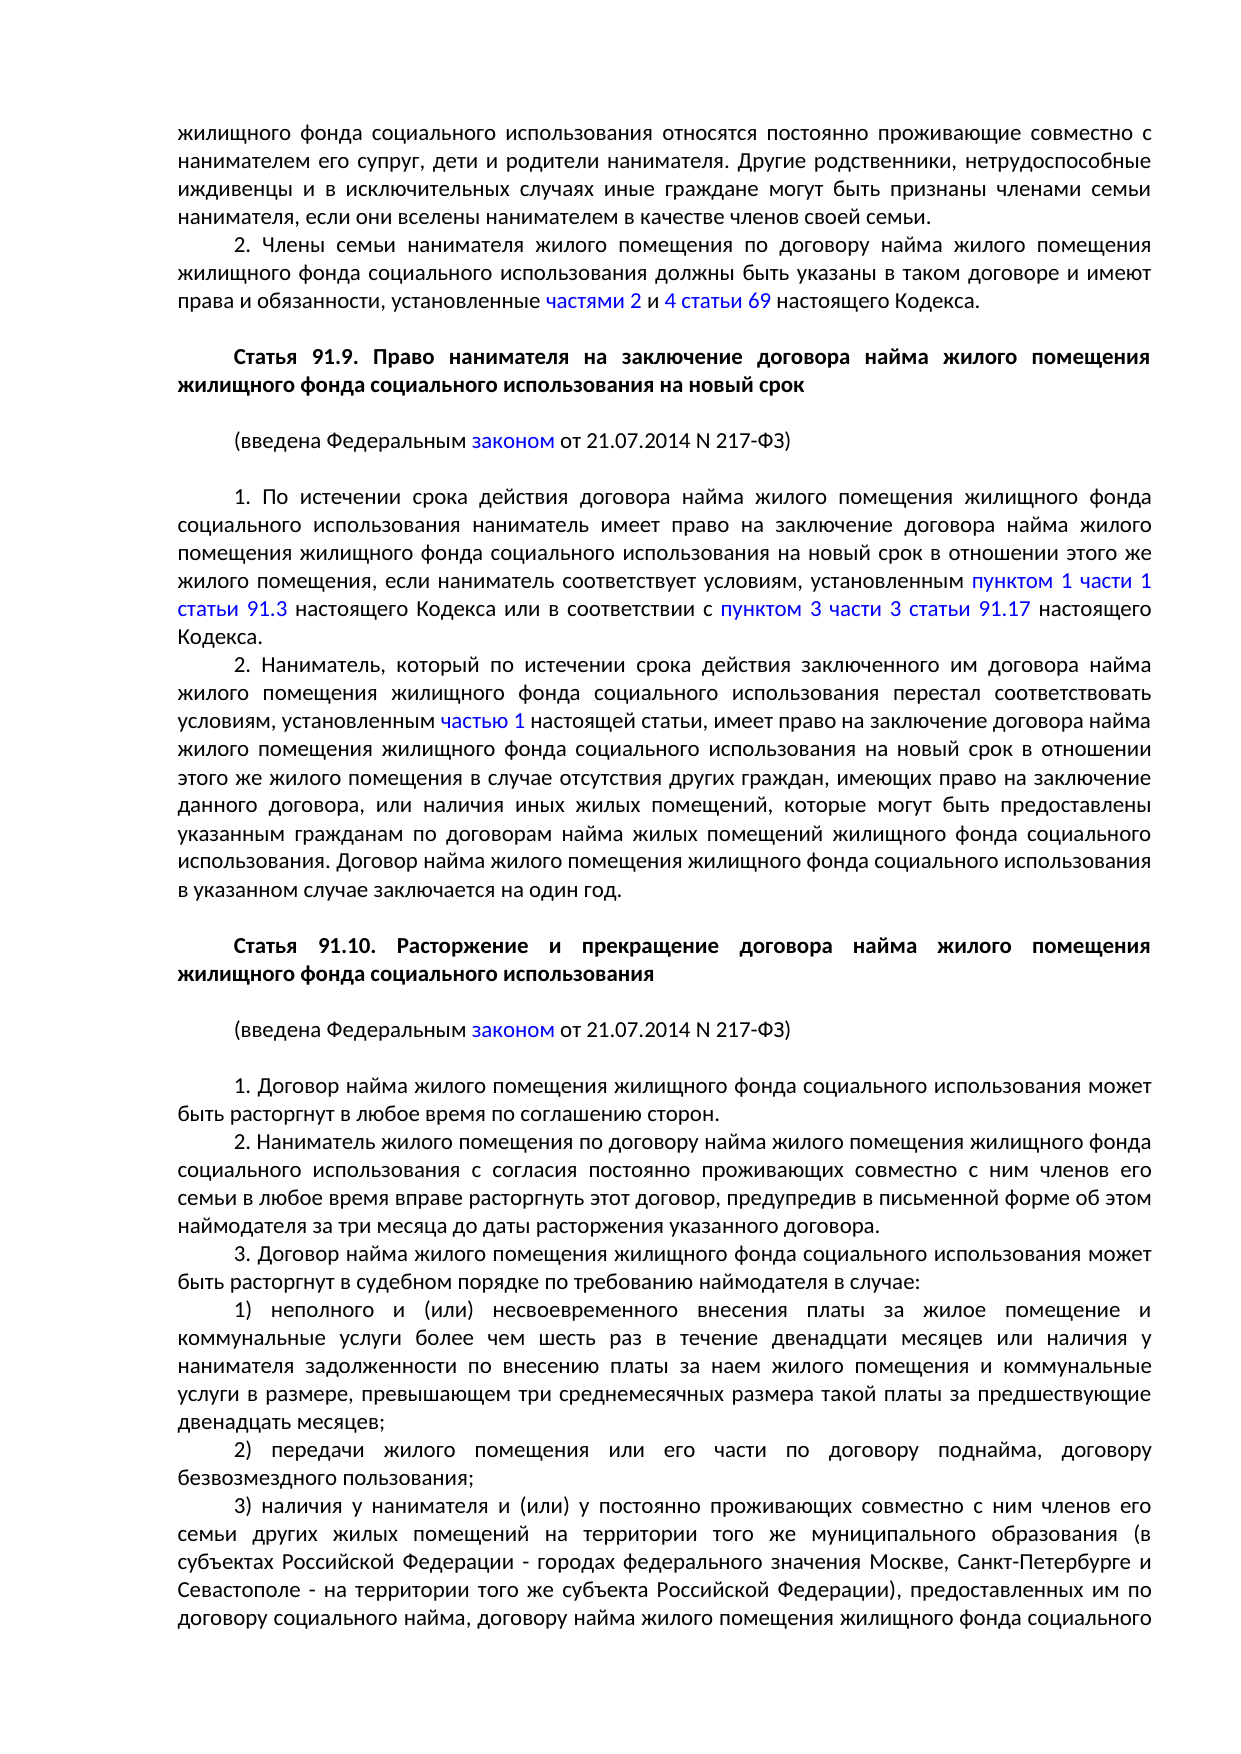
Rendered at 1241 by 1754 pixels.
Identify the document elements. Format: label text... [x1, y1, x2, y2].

text 2) передачи жилого помещения или его части по договору поднайма, договору безвозмездного пользования; [177, 1435, 1152, 1491]
text 2. Члены семьи нанимателя жилого помещения по договору найма жилого помещения жилищного фонда социального использования должны быть указаны в таком договоре и имеют права и обязанности, установленные частями 2 и 4 статьи 69 настоящего Кодекса. [177, 230, 1152, 314]
title Статья 91.10. Расторжение и прекращение договора найма жилого помещения жилищного фонда социального использования [177, 931, 1152, 987]
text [177, 1491, 1152, 1631]
text 1) неполного и (или) несвоевременного внесения платы за жилое помещение и коммунальные услуги более чем шесть раз в течение двенадцати месяцев или наличия у нанимателя задолженности по внесению платы за наем жилого помещения и коммунальные услуги в размере, превышающем три среднемесячных размера такой платы за предшествующие двенадцать месяцев; [177, 1295, 1152, 1435]
text 1. Договор найма жилого помещения жилищного фонда социального использования может быть расторгнут в любое время по соглашению сторон. [177, 1071, 1152, 1127]
title Статья 91.9. Право нанимателя на заключение договора найма жилого помещения жилищного фонда социального использования на новый срок [177, 342, 1152, 398]
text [177, 118, 1152, 230]
text (введена Федеральным законом от 21.07.2014 N 217-ФЗ) [177, 426, 1152, 454]
text 1. По истечении срока действия договора найма жилого помещения жилищного фонда социального использования наниматель имеет право на заключение договора найма жилого помещения жилищного фонда социального использования на новый срок в отношении этого же жилого помещения, если наниматель соответствует условиям, установленным пунктом 1 части 1 статьи 91.3 настоящего Кодекса или в соответствии с пунктом 3 части 3 статьи 91.17 настоящего Кодекса. [177, 482, 1152, 651]
text 2. Наниматель, который по истечении срока действия заключенного им договора найма жилого помещения жилищного фонда социального использования перестал соответствовать условиям, установленным частью 1 настоящей статьи, имеет право на заключение договора найма жилого помещения жилищного фонда социального использования на новый срок в отношении этого же жилого помещения в случае отсутствия других граждан, имеющих право на заключение данного договора, или наличия иных жилых помещений, которые могут быть предоставлены указанным гражданам по договорам найма жилых помещений жилищного фонда социального использования. Договор найма жилого помещения жилищного фонда социального использования в указанном случае заключается на один год. [177, 651, 1152, 903]
text (введена Федеральным законом от 21.07.2014 N 217-ФЗ) [177, 1015, 1152, 1043]
text 2. Наниматель жилого помещения по договору найма жилого помещения жилищного фонда социального использования с согласия постоянно проживающих совместно с ним членов его семьи в любое время вправе расторгнуть этот договор, предупредив в письменной форме об этом наймодателя за три месяца до даты расторжения указанного договора. [177, 1127, 1152, 1239]
text 3. Договор найма жилого помещения жилищного фонда социального использования может быть расторгнут в судебном порядке по требованию наймодателя в случае: [177, 1239, 1152, 1295]
